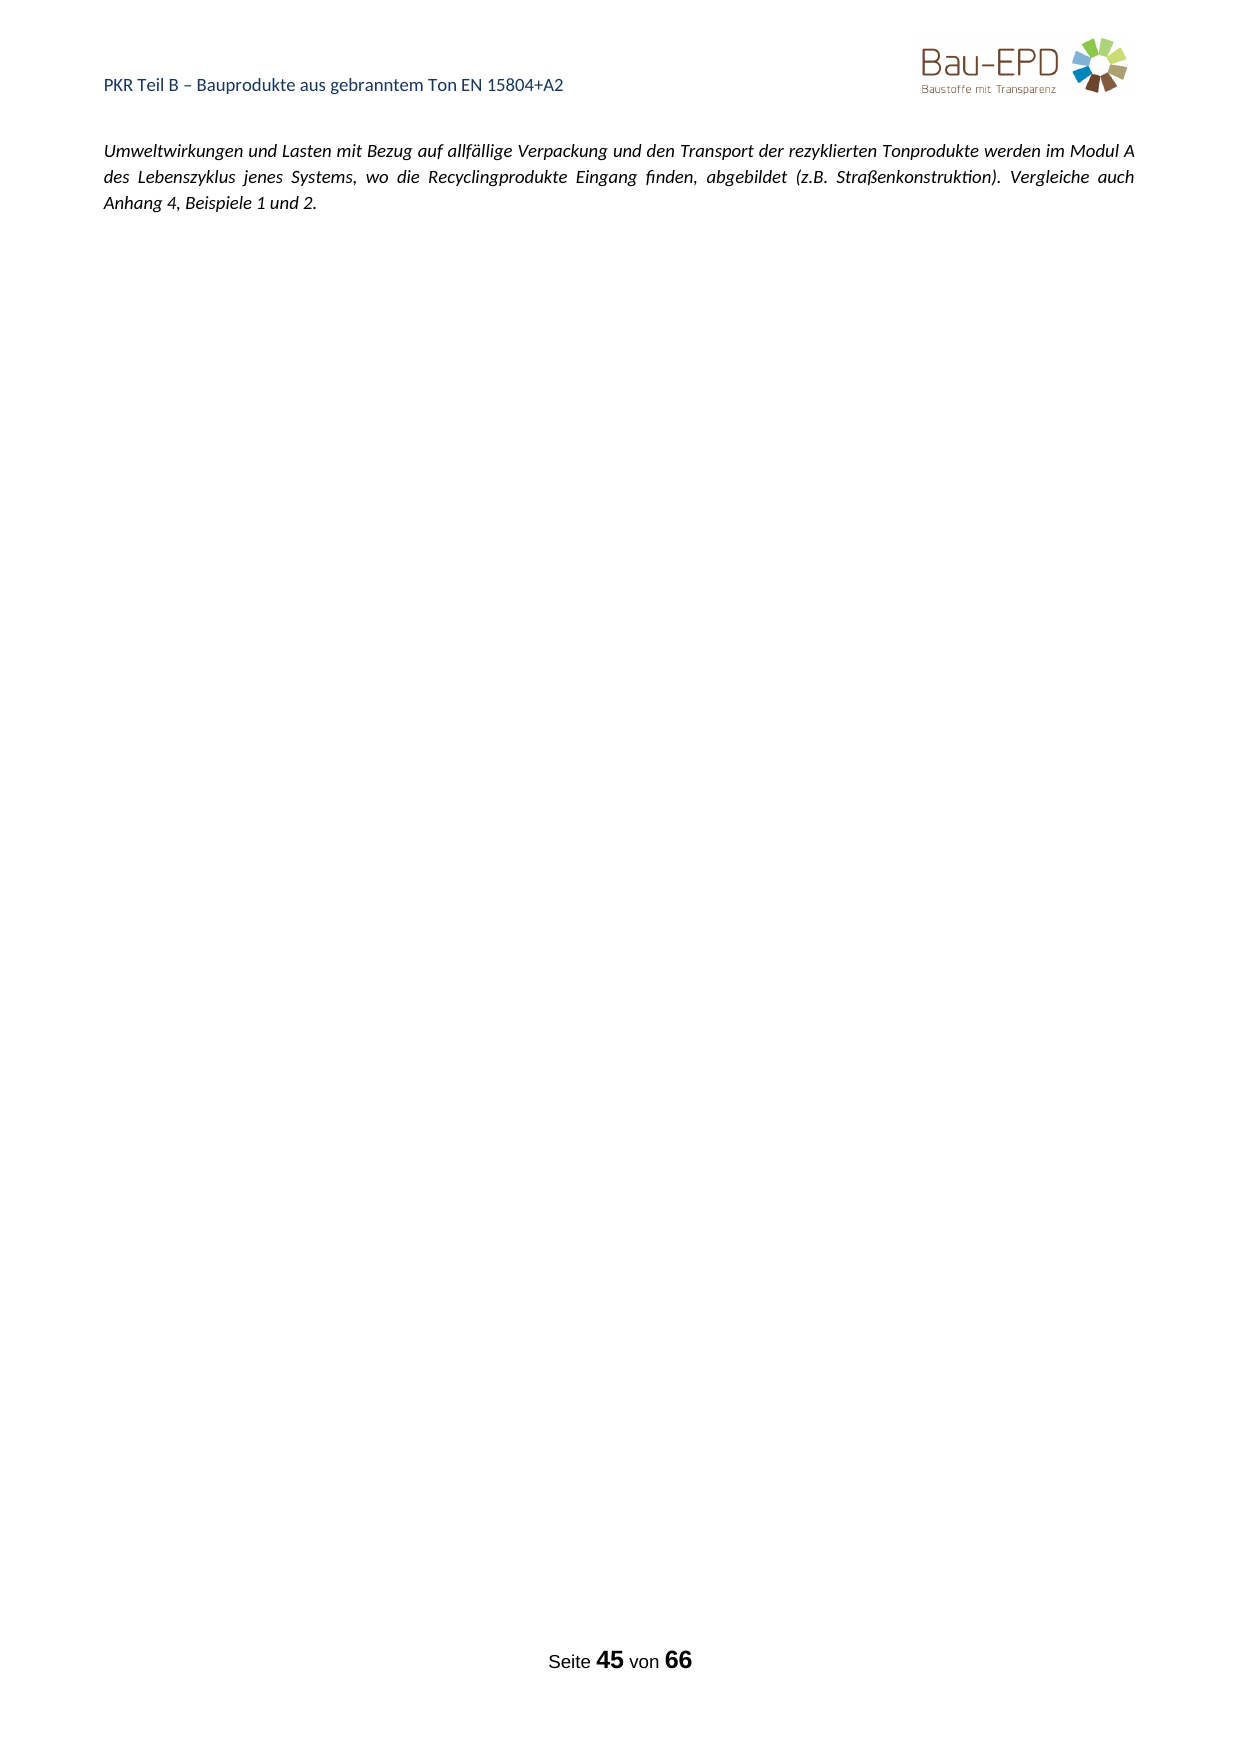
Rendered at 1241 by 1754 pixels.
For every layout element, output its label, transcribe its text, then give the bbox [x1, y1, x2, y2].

picture [914, 36, 1130, 96]
text Umweltwirkungen und Lasten mit Bezug auf allfällige Verpackung und den Transport der rezyklierten Tonprodukte werden im Modul A des Lebenszyklus jenes Systems, wo die Recyclingprodukte Eingang finden, abgebildet (z.B. Straßenkonstruktion). Vergleiche auch Anhang 4, Beispiele 1 und 2. [103, 139, 1137, 214]
